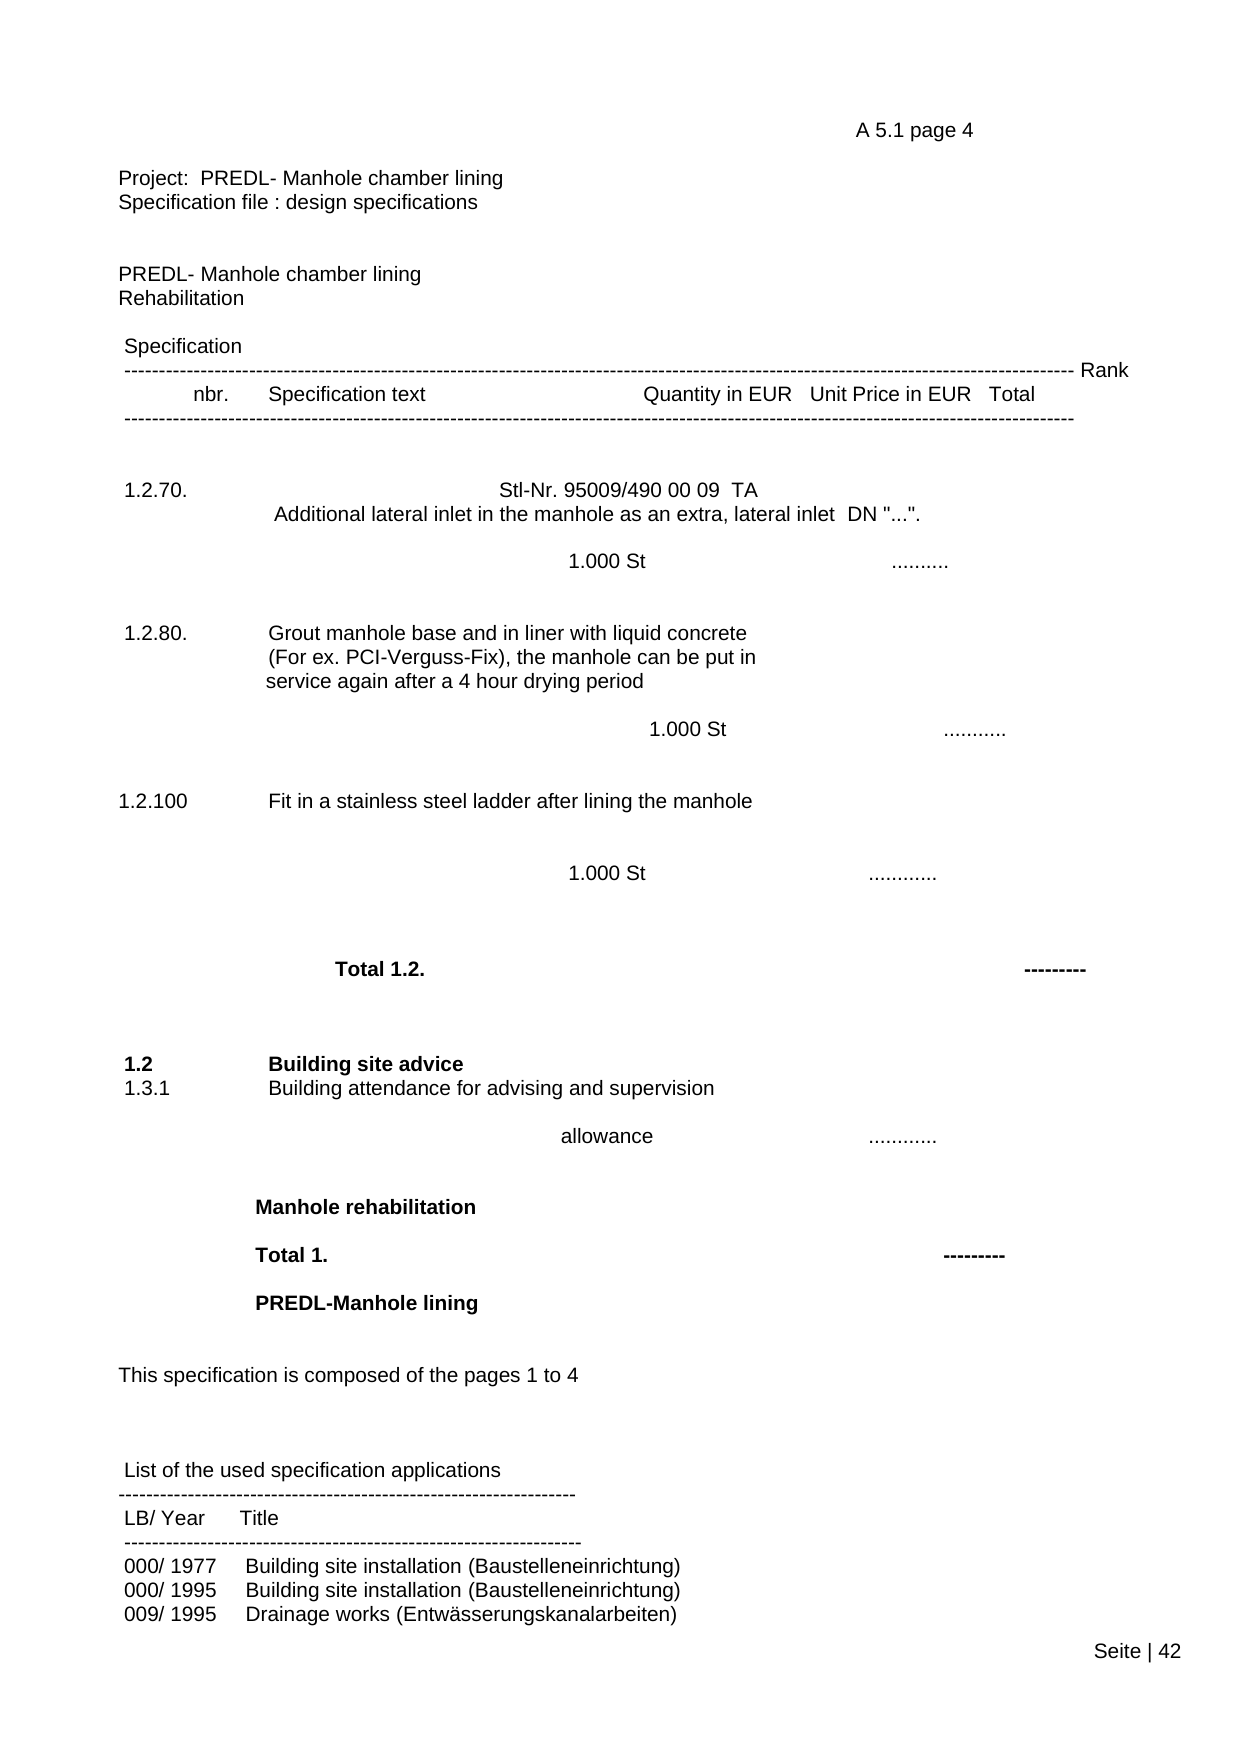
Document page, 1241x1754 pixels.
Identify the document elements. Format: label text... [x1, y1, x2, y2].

text List of the used specification applications [118, 1458, 1181, 1482]
text 009/ 1995 Drainage works (Entwässerungskanalarbeiten) [118, 1602, 1181, 1626]
text 1.000 St .......... [118, 549, 1181, 573]
text PREDL- Manhole chamber lining [118, 262, 1181, 286]
text Manhole rehabilitation Total 1. --------- PREDL-Manhole lining [192, 1195, 1181, 1315]
text 000/ 1995 Building site installation (Baustelleneinrichtung) [118, 1578, 1181, 1602]
text Rehabilitation [118, 286, 1181, 310]
text (For ex. PCI-Verguss-Fix), the manhole can be put in [118, 645, 1181, 669]
text ------------------------------------------------------------------ [118, 1530, 1181, 1554]
text 1.000 St ............ [118, 861, 1181, 884]
text 1.2.80. Grout manhole base and in liner with liquid concrete [118, 597, 1181, 645]
text 1.3.1 Building attendance for advising and supervision [118, 1076, 1181, 1100]
text ----------------------------------------------------------------------------------------------------------------------------------------- Rank nbr. Specification text Quantity in EUR Unit Price in EUR Total ----------------------------------------------------------------------------------------------------------------------------------------- [118, 358, 1181, 429]
text A 5.1 page 4 [782, 118, 1181, 142]
text 1.2 Building site advice [118, 1052, 1181, 1076]
text 1.2.100 Fit in a stainless steel ladder after lining the manhole [118, 789, 1181, 813]
text Project: PREDL- Manhole chamber lining [118, 166, 1181, 190]
text service again after a 4 hour drying period [192, 669, 1181, 693]
text 1.2.70. Stl-Nr. 95009/490 00 09 TA Additional lateral inlet in the manhole as an extra, lateral inlet DN "...". [118, 477, 1181, 525]
text Specification [118, 334, 1181, 358]
text Specification file : design specifications [118, 190, 1181, 214]
text This specification is composed of the pages 1 to 4 [118, 1363, 1181, 1387]
text 1.000 St ........... [192, 693, 1181, 741]
text 000/ 1977 Building site installation (Baustelleneinrichtung) [118, 1554, 1181, 1578]
text ------------------------------------------------------------------ LB/ Year Title [118, 1482, 1181, 1530]
text Total 1.2. --------- [266, 908, 1181, 1028]
text allowance ............ [487, 1123, 1181, 1171]
